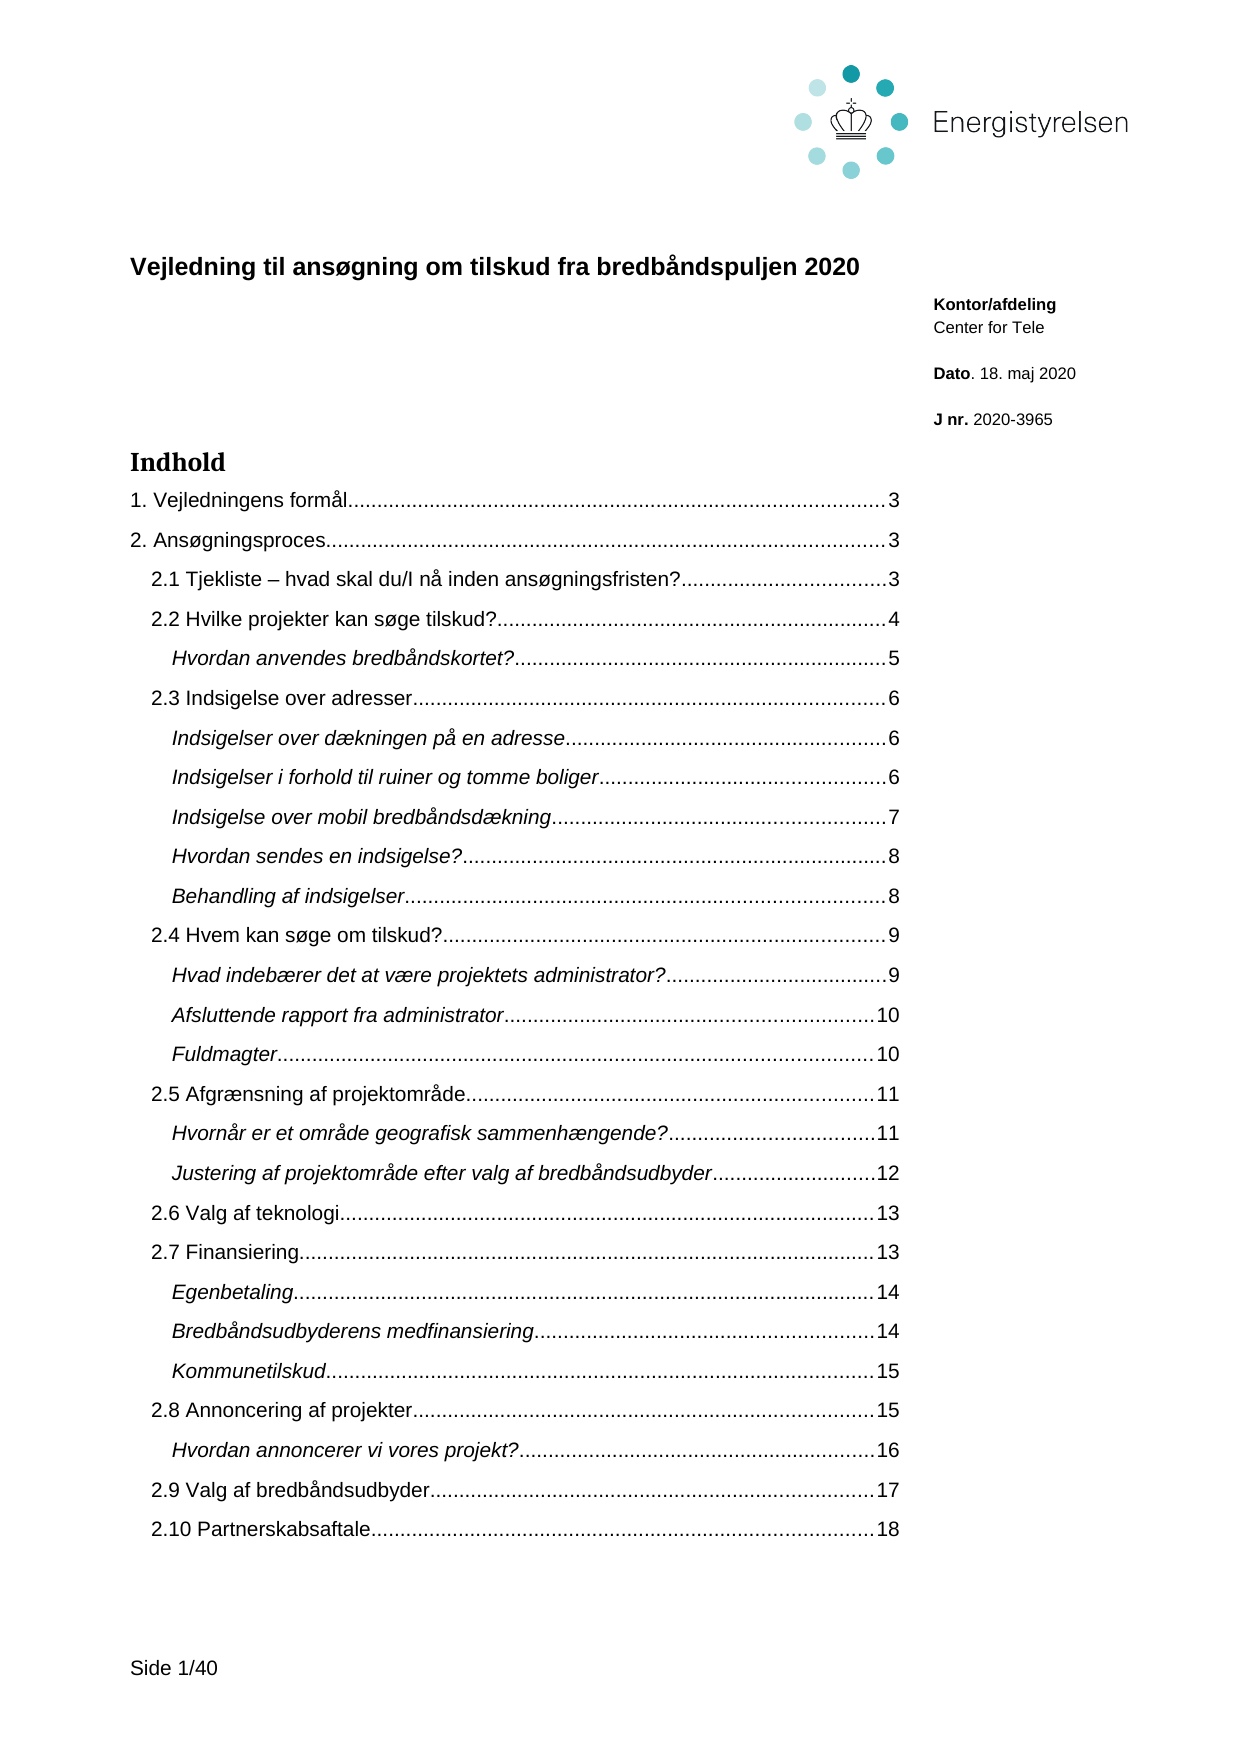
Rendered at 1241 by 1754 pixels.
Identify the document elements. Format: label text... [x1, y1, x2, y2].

text Vejledning til ansøgning om tilskud fra bredbåndspuljen 2020 [130, 251, 901, 280]
picture [794, 65, 1130, 179]
table_header Kontor/afdeling Center for Tele Dato. 18. maj 2020 J nr. 2020-3965 [922, 293, 1155, 476]
